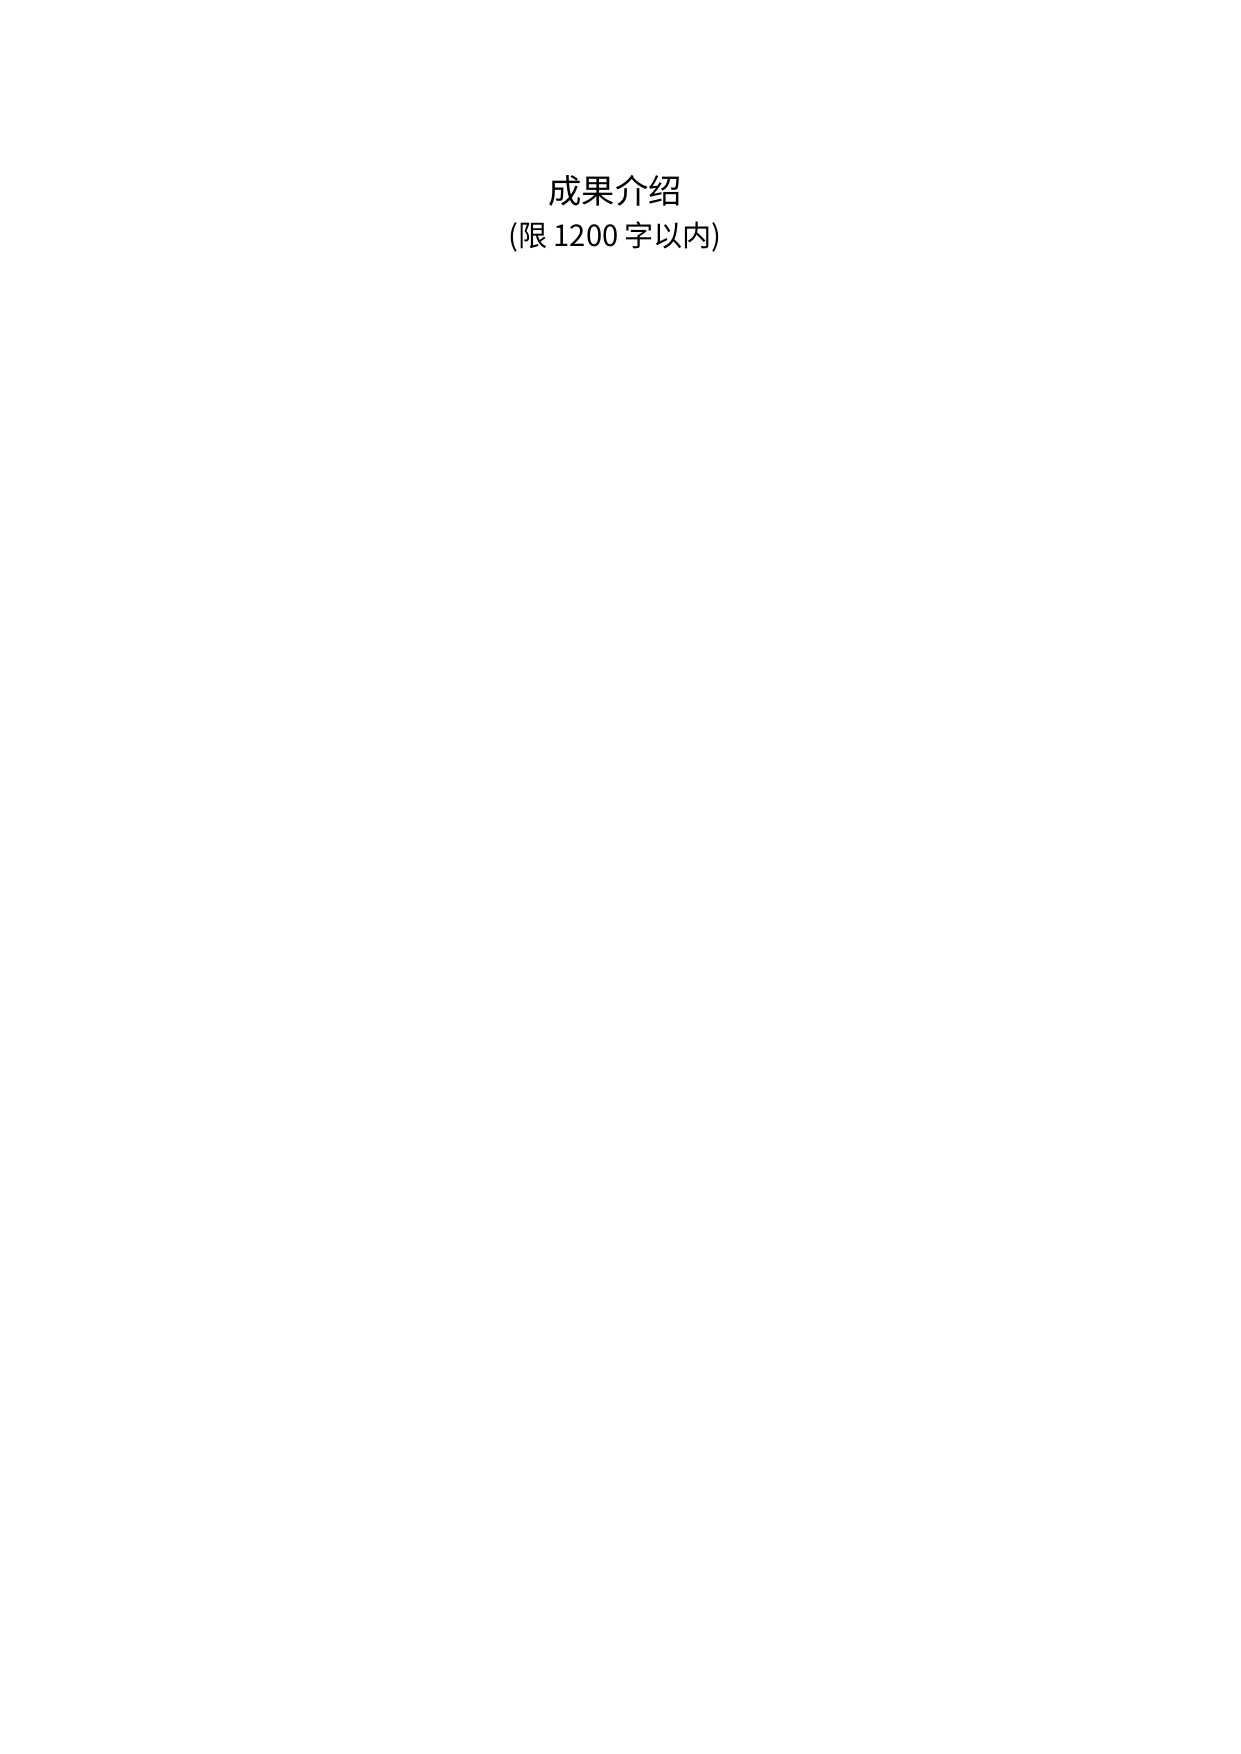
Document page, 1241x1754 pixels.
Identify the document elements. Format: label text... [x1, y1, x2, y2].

text 成果介绍 [125, 164, 1105, 213]
text (限1200字以内) [125, 213, 1105, 255]
